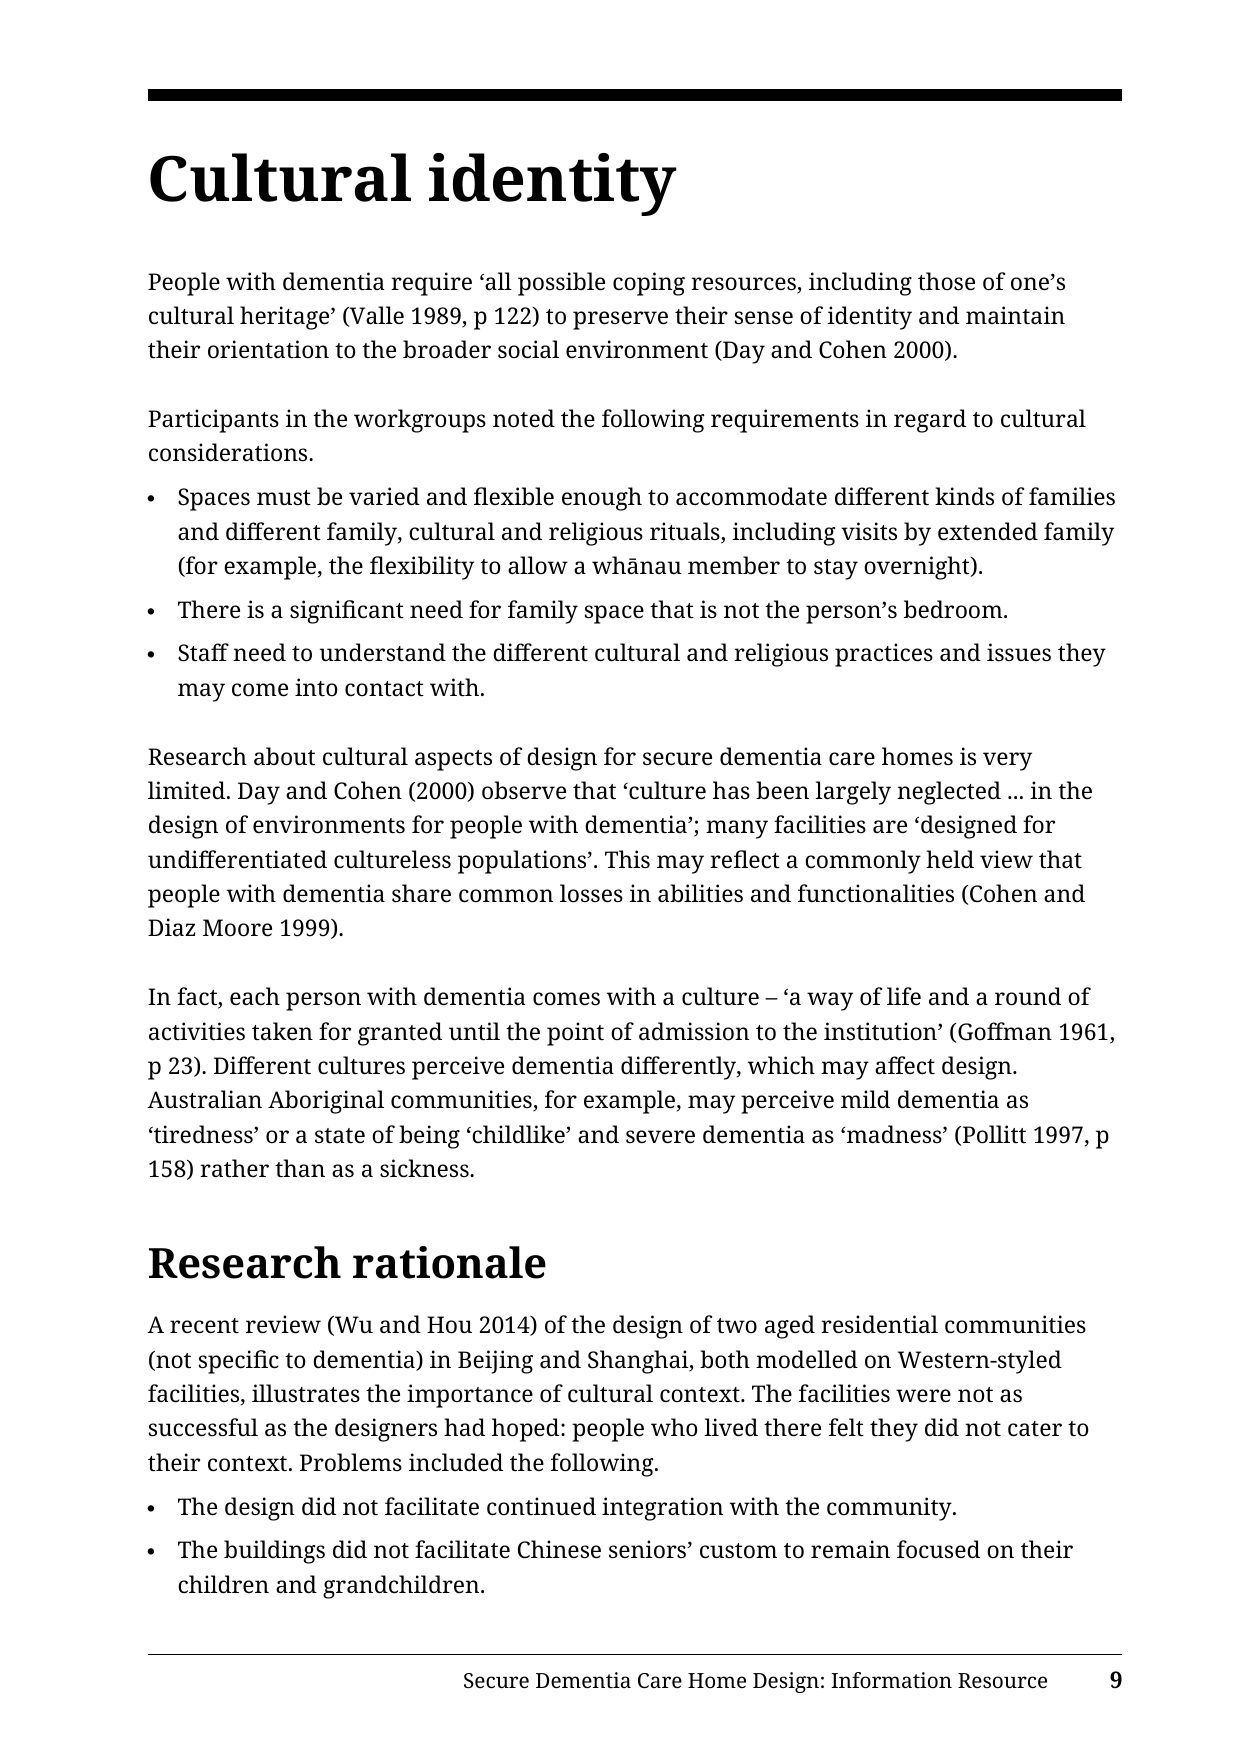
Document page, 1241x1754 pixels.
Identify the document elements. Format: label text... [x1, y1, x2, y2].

text Spaces must be varied and flexible enough to accommodate different kinds of families and different family, cultural and religious rituals, including visits by extended family (for example, the flexibility to allow a whānau member to stay overnight). [148, 481, 1122, 581]
text A recent review (Wu and Hou 2014) of the design of two aged residential communities (not specific to dementia) in Beijing and Shanghai, both modelled on Western-styled facilities, illustrates the importance of cultural context. The facilities were not as successful as the designers had hoped: people who lived there felt they did not cater to their context. Problems included the following. [148, 1309, 1122, 1478]
text Staff need to understand the different cultural and religious practices and issues they may come into contact with. [148, 637, 1122, 703]
text There is a significant need for family space that is not the person’s bedroom. [148, 594, 1122, 625]
subtitle Cultural identity [148, 101, 1122, 219]
text The buildings did not facilitate Chinese seniors’ custom to remain focused on their children and grandchildren. [148, 1534, 1122, 1600]
text In fact, each person with dementia comes with a culture – ‘a way of life and a round of activities taken for granted until the point of admission to the institution’ (Goffman 1961, p 23). Different cultures perceive dementia differently, which may affect design. Australian Aboriginal communities, for example, may perceive mild dementia as ‘tiredness’ or a state of being ‘childlike’ and severe dementia as ‘madness’ (Pollitt 1997, p 158) rather than as a sickness. [148, 981, 1122, 1184]
text Participants in the workgroups noted the following requirements in regard to cultural considerations. [148, 403, 1122, 469]
text Research about cultural aspects of design for secure dementia care homes is very limited. Day and Cohen (2000) observe that ‘culture has been largely neglected ... in the design of environments for people with dementia’; many facilities are ‘designed for undifferentiated cultureless populations’. This may reflect a commonly held view that people with dementia share common losses in abilities and functionalities (Cohen and Diaz Moore 1999). [148, 741, 1122, 944]
text The design did not facilitate continued integration with the community. [148, 1490, 1122, 1522]
subtitle Research rationale [148, 1234, 1122, 1291]
text People with dementia require ‘all possible coping resources, including those of one’s cultural heritage’ (Valle 1989, p 122) to preserve their sense of identity and maintain their orientation to the broader social environment (Day and Cohen 2000). [148, 266, 1122, 366]
